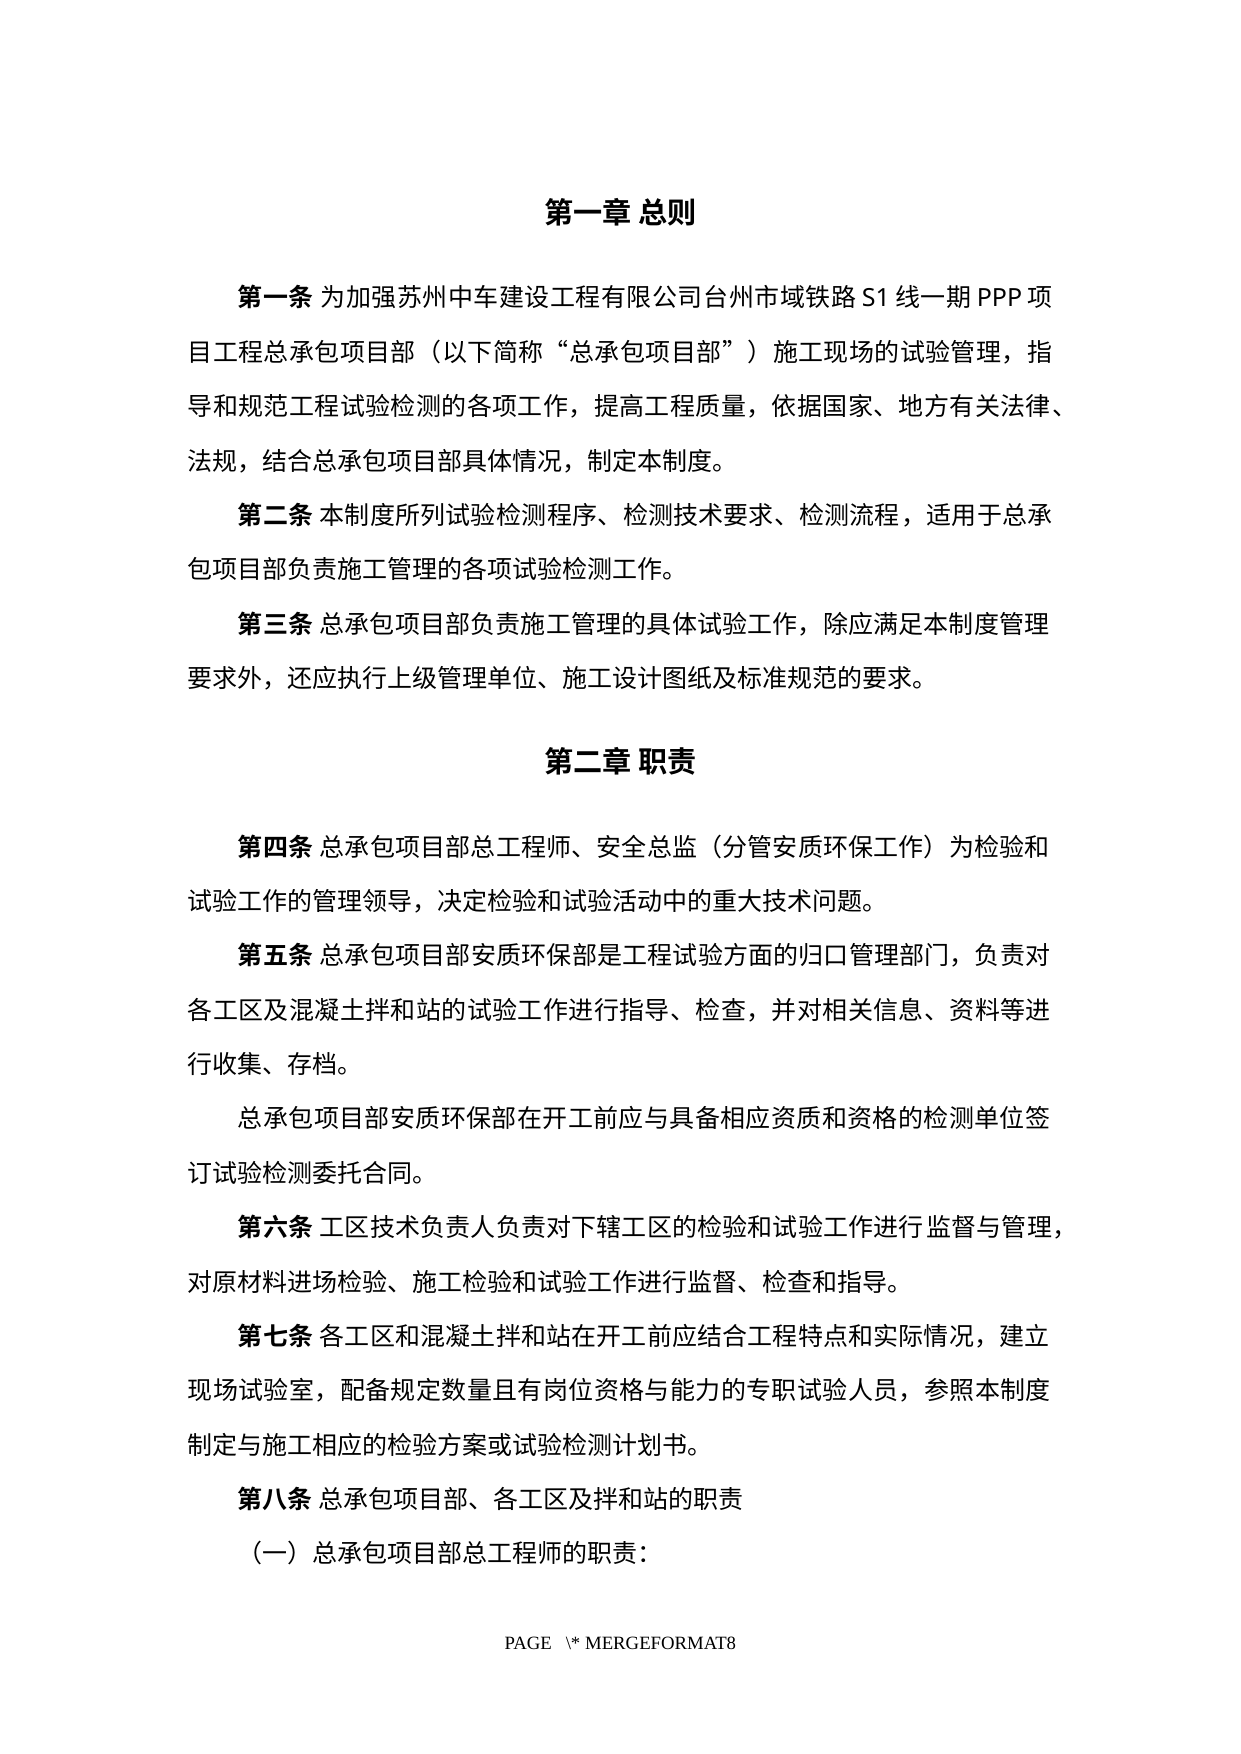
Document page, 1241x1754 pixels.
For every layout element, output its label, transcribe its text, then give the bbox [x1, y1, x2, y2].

text 第二条 本制度所列试验检测程序、检测技术要求、检测流程，适用于总承包项目部负责施工管理的各项试验检测工作。 [187, 495, 1053, 586]
text 第三条 总承包项目部负责施工管理的具体试验工作，除应满足本制度管理要求外，还应执行上级管理单位、施工设计图纸及标准规范的要求。 [187, 604, 1053, 695]
text 第六条 工区技术负责人负责对下辖工区的检验和试验工作进行监督与管理，对原材料进场检验、施工检验和试验工作进行监督、检查和指导。 [187, 1208, 1053, 1298]
text 总承包项目部安质环保部在开工前应与具备相应资质和资格的检测单位签订试验检测委托合同。 [187, 1099, 1053, 1189]
text （一）总承包项目部总工程师的职责： [187, 1534, 1053, 1570]
text 第二章 职责 [187, 725, 1053, 793]
text 第四条 总承包项目部总工程师、安全总监（分管安质环保工作）为检验和试验工作的管理领导，决定检验和试验活动中的重大技术问题。 [187, 827, 1053, 918]
text 第一条 为加强苏州中车建设工程有限公司台州市域铁路S1线一期PPP项目工程总承包项目部（以下简称“总承包项目部”）施工现场的试验管理，指导和规范工程试验检测的各项工作，提高工程质量，依据国家、地方有关法律、法规，结合总承包项目部具体情况，制定本制度。 [187, 278, 1053, 477]
text 第一章 总则 [187, 176, 1053, 244]
text 第七条 各工区和混凝土拌和站在开工前应结合工程特点和实际情况，建立现场试验室，配备规定数量且有岗位资格与能力的专职试验人员，参照本制度制定与施工相应的检验方案或试验检测计划书。 [187, 1316, 1053, 1461]
text 第五条 总承包项目部安质环保部是工程试验方面的归口管理部门，负责对各工区及混凝土拌和站的试验工作进行指导、检查，并对相关信息、资料等进行收集、存档。 [187, 936, 1053, 1081]
text 第八条 总承包项目部、各工区及拌和站的职责 [187, 1479, 1053, 1516]
